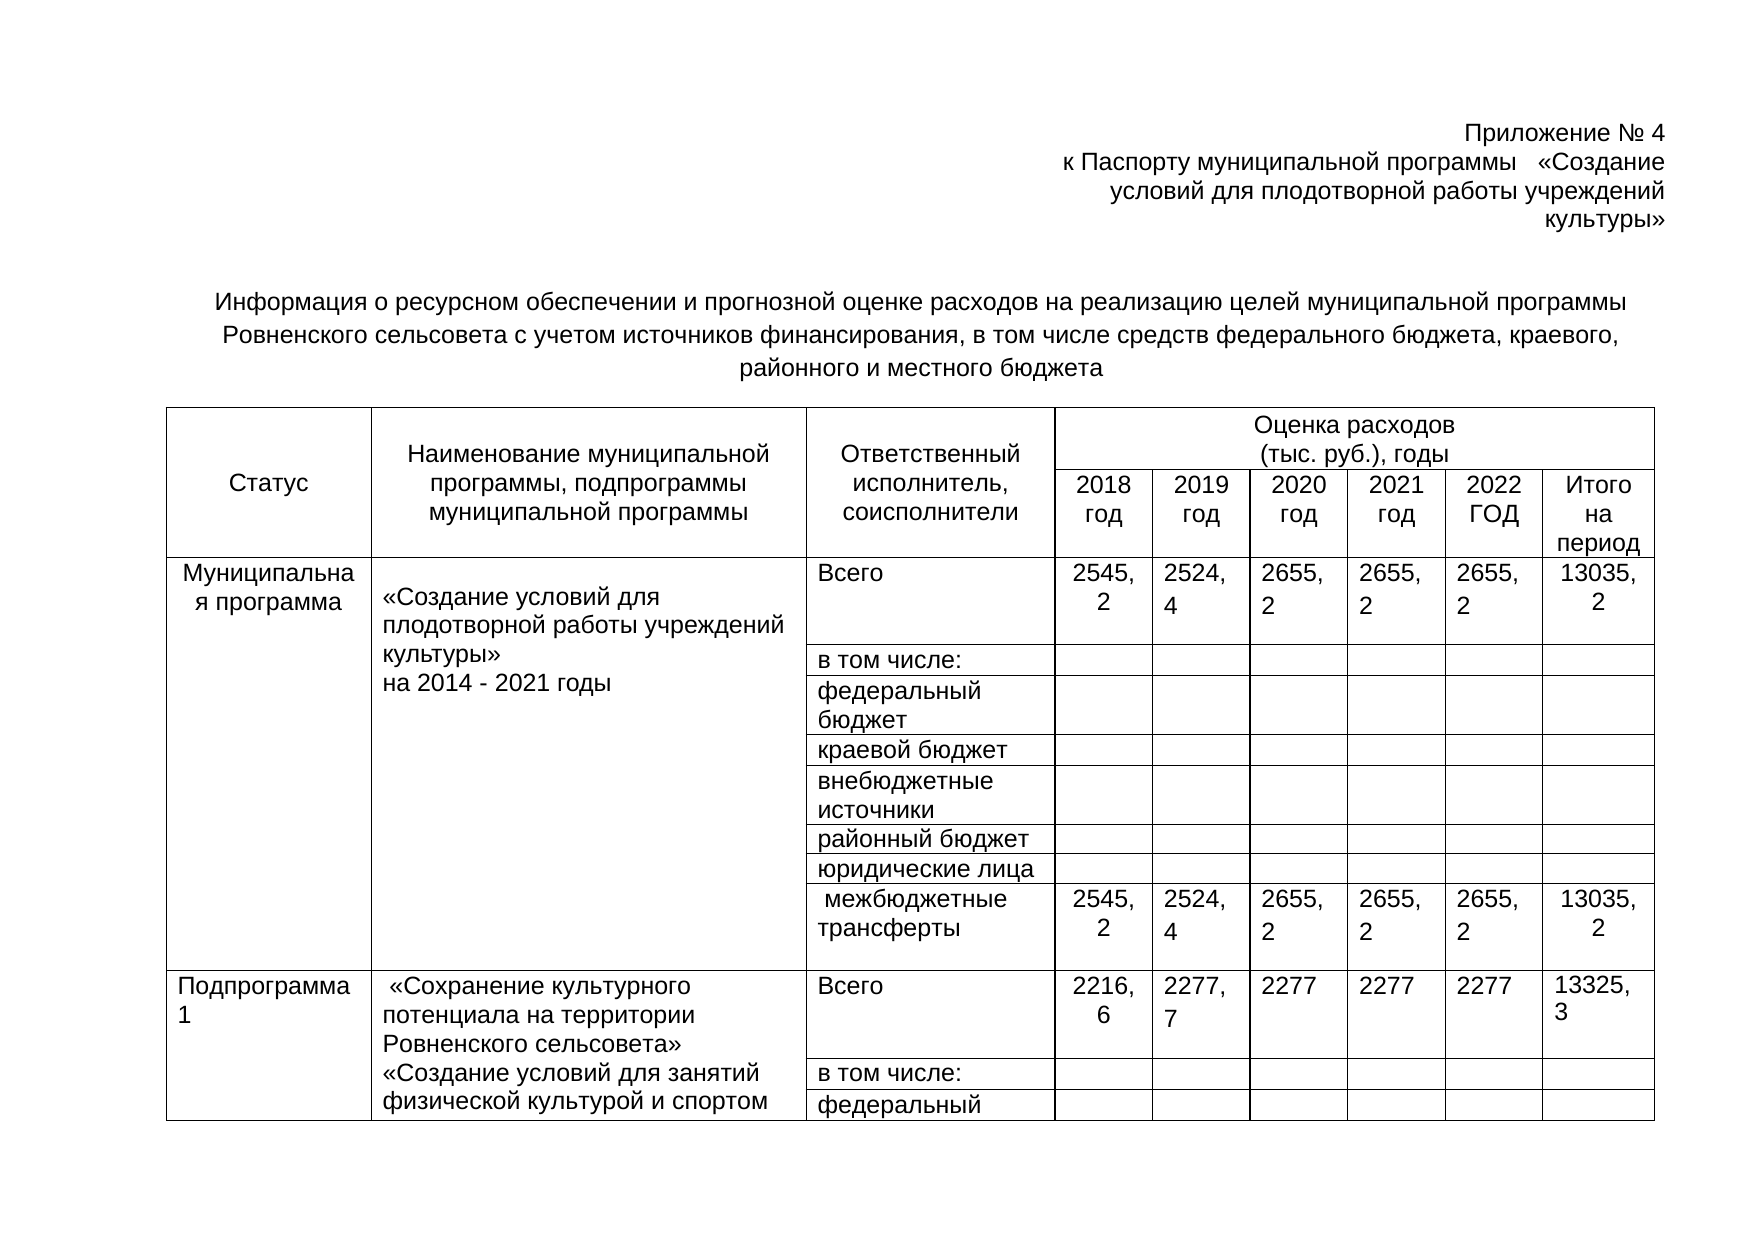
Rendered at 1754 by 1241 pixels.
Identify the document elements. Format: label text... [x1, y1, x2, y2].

table_cell федеральный бюджет [807, 1090, 1054, 1120]
table_cell [1543, 1059, 1654, 1089]
table_cell [1446, 1090, 1542, 1120]
table_cell 2524,4 [1153, 558, 1249, 644]
table_cell [1056, 854, 1152, 883]
table_cell 2019 год [1153, 470, 1249, 557]
table_cell 2021 год [1348, 470, 1445, 557]
table_cell [1056, 645, 1152, 675]
text к Паспорту муниципальной программы «Создание условий для плодотворной работы учреждений культуры» [1058, 147, 1665, 233]
table_cell 13035,2 [1543, 884, 1654, 970]
table_cell [1251, 1059, 1347, 1089]
table_cell [1056, 766, 1152, 823]
table_cell [1348, 645, 1445, 675]
table_cell [1251, 645, 1347, 675]
table_cell 2655,2 [1446, 558, 1542, 644]
table_cell [1348, 854, 1445, 883]
table_cell [1446, 1059, 1542, 1089]
table_cell в том числе: [807, 645, 1054, 675]
table_cell Всего [807, 558, 1054, 644]
table_cell 2277,7 [1153, 971, 1249, 1057]
table_cell 2018 год [1056, 470, 1152, 557]
table_cell [1153, 1090, 1249, 1120]
table_cell [1543, 854, 1654, 883]
table_cell «Создание условий для плодотворной работы учреждений культуры» на 2014 - 2021 годы [372, 558, 806, 970]
table_cell [1446, 735, 1542, 765]
table_cell в том числе: [807, 1059, 1054, 1089]
table_cell внебюджетные источники [807, 766, 1054, 823]
table_cell 2655,2 [1348, 884, 1445, 970]
table_cell [1348, 1059, 1445, 1089]
table_cell 2277 [1446, 971, 1542, 1057]
table_cell [1153, 645, 1249, 675]
table_cell 2277 [1251, 971, 1347, 1057]
table_cell районный бюджет [807, 825, 1054, 853]
table_cell 2216,6 [1056, 971, 1152, 1057]
table_cell [1056, 825, 1152, 853]
table_cell 2020 год [1251, 470, 1347, 557]
table_cell [1543, 735, 1654, 765]
table_header Статус [167, 408, 371, 557]
table_cell [1251, 825, 1347, 853]
table_cell [1056, 676, 1152, 734]
table_cell [1543, 1090, 1654, 1120]
table_cell 2022 ГОД [1446, 470, 1542, 557]
table_cell [1446, 854, 1542, 883]
table_cell [1348, 676, 1445, 734]
text Приложение № 4 [1058, 118, 1665, 147]
table_cell Всего [807, 971, 1054, 1057]
table_cell [1543, 825, 1654, 853]
table_cell [1543, 645, 1654, 675]
table_cell [1348, 766, 1445, 823]
table_cell [1153, 676, 1249, 734]
table_cell [1446, 645, 1542, 675]
table_cell 2655,2 [1446, 884, 1542, 970]
table_cell 2545,2 [1056, 558, 1152, 644]
table_cell 2655,2 [1348, 558, 1445, 644]
table_cell [1348, 1090, 1445, 1120]
table_cell юридические лица [807, 854, 1054, 883]
table_cell 2655,2 [1251, 884, 1347, 970]
table_cell Подпрограмма 1 [167, 971, 371, 1120]
table_cell [1251, 676, 1347, 734]
table_cell [1543, 676, 1654, 734]
table_cell [1153, 766, 1249, 823]
table_cell [1446, 676, 1542, 734]
table_header Ответственный исполнитель, соисполнители [807, 408, 1054, 557]
table_cell межбюджетные трансферты [807, 884, 1054, 970]
table_cell [1153, 854, 1249, 883]
table_cell [1446, 766, 1542, 823]
table_cell [1251, 735, 1347, 765]
table_cell [1153, 825, 1249, 853]
table_cell [1348, 735, 1445, 765]
table_cell [1056, 735, 1152, 765]
table_cell 2655,2 [1251, 558, 1347, 644]
table_cell [1446, 825, 1542, 853]
table_cell краевой бюджет [807, 735, 1054, 765]
table_cell [1056, 1090, 1152, 1120]
table_header Оценка расходов (тыс. руб.), годы [1056, 408, 1654, 469]
table_cell «Сохранение культурного потенциала на территории Ровненского сельсовета» «Создание условий для занятий физической культурой и спортом различных слоев населения» [372, 971, 806, 1120]
table_cell 13325,3 [1543, 971, 1654, 1057]
table_cell 2545,2 [1056, 884, 1152, 970]
table_cell 2277 [1348, 971, 1445, 1057]
table_cell 2524,4 [1153, 884, 1249, 970]
table_cell федеральный бюджет [807, 676, 1054, 734]
table_cell [1251, 1090, 1347, 1120]
table_cell Итого на период [1543, 470, 1654, 557]
table_cell [1056, 1059, 1152, 1089]
table_cell [1153, 735, 1249, 765]
table_cell [1153, 1059, 1249, 1089]
table_cell 13035,2 [1543, 558, 1654, 644]
table_cell [1251, 766, 1347, 823]
table_cell [1348, 825, 1445, 853]
table_header Наименование муниципальной программы, подпрограммы муниципальной программы [372, 408, 806, 557]
text Информация о ресурсном обеспечении и прогнозной оценке расходов на реализацию целей муниципальной программы Ровненского сельсовета с учетом источников финансирования, в том числе средств федерального бюджета, краевого, районного и местного бюджета [177, 287, 1665, 382]
table_cell [1543, 766, 1654, 823]
table_cell Муниципальная программа [167, 558, 371, 970]
table_cell [1251, 854, 1347, 883]
